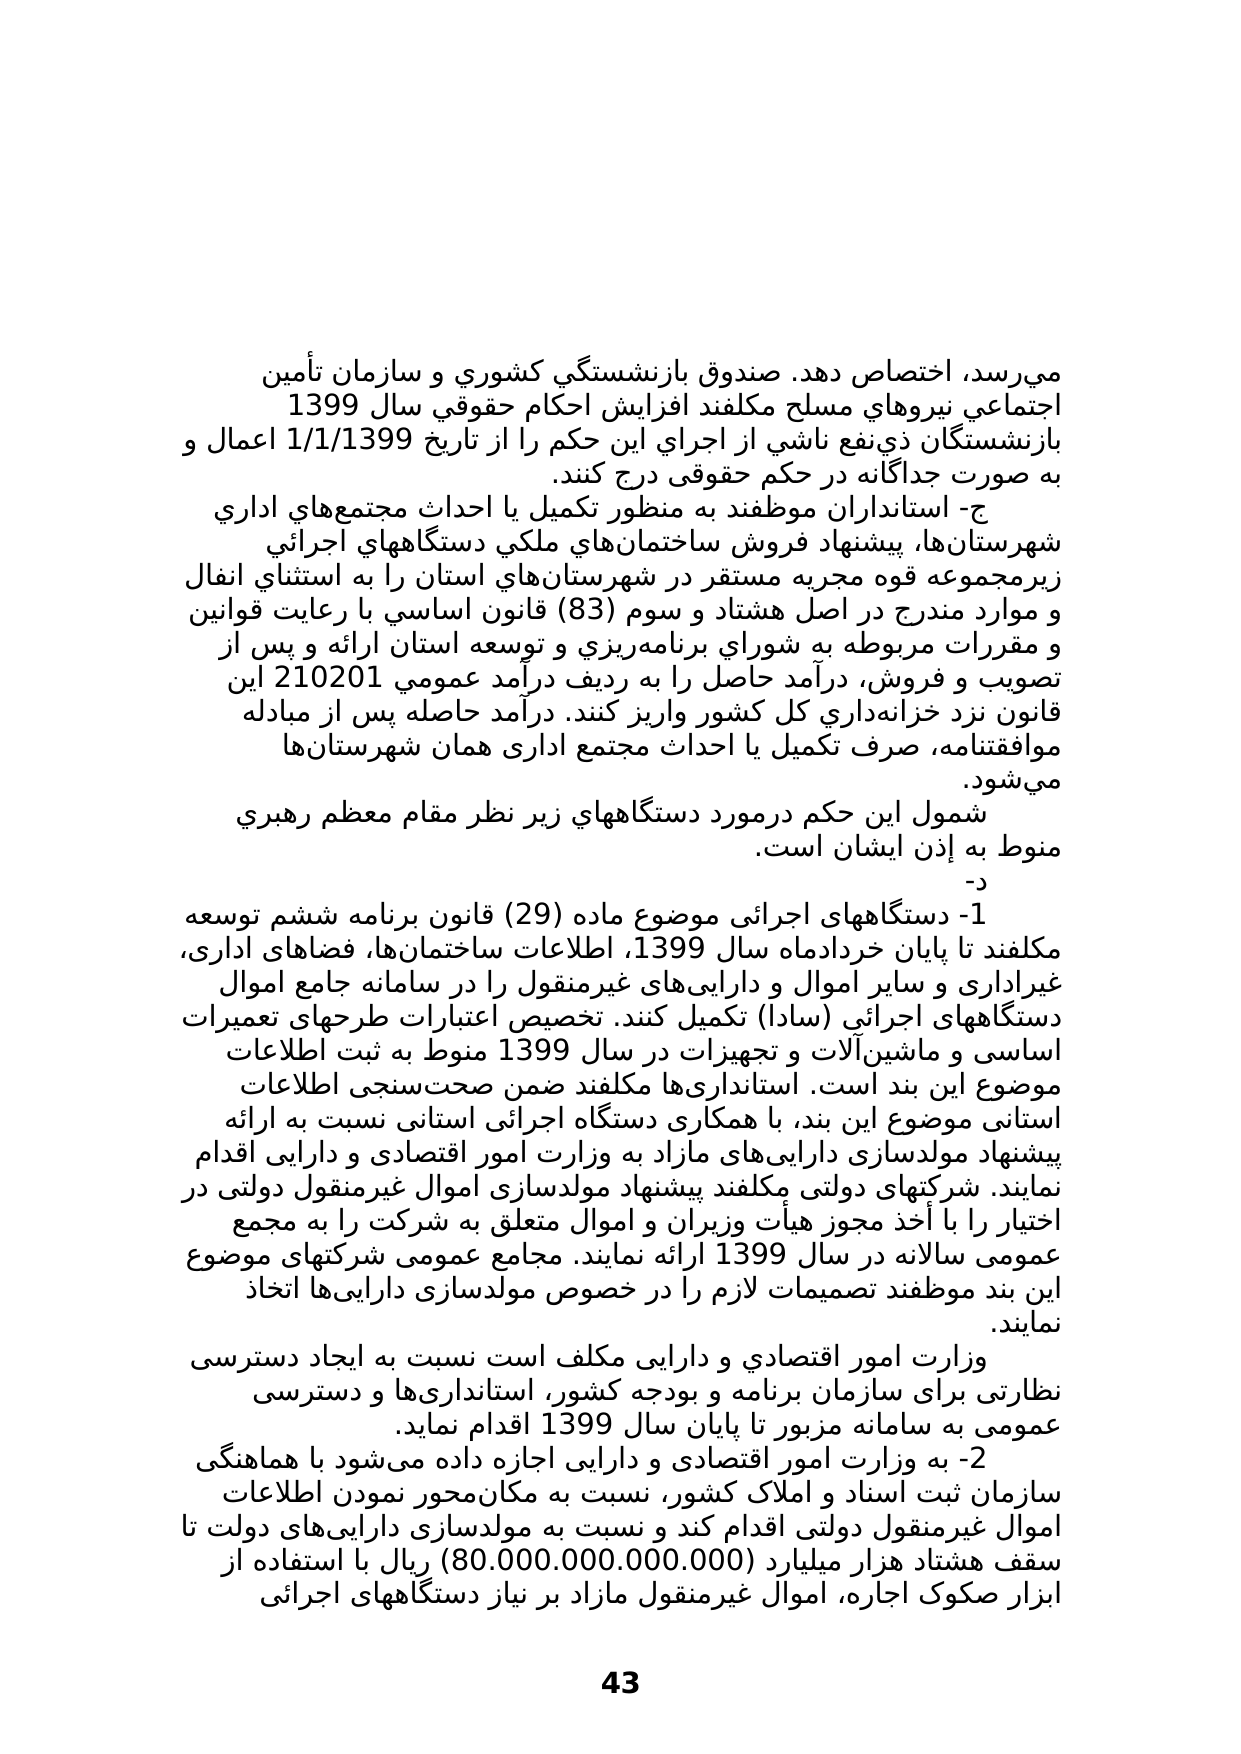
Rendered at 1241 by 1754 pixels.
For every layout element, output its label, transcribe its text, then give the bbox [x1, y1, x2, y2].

text شمول اين حكم درمورد دستگاههاي زير نظر مقام معظم رهبري منوط به إذن ايشان است. [177, 796, 1062, 864]
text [177, 354, 1062, 490]
text د- [177, 864, 1062, 898]
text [177, 1441, 1062, 1611]
text 1- دستگاههای اجرائی موضوع ماده (29) قانون برنامه ششم توسعه مکلفند تا پایان خردادماه سال 1399، اطلاعات ساختمان‌ها، فضاهای اداری، غیراداری و سایر اموال و دارایی‌های غیرمنقول را در سامانه جامع اموال دستگاههای اجرائی (سادا) تکمیل کنند. تخصیص اعتبارات طرحهای تعمیرات اساسی و ماشین‌آلات و تجهیزات در سال 1399 منوط به ثبت اطلاعات موضوع این بند است. استانداری‌ها مکلفند ضمن صحت‌سنجی اطلاعات استانی موضوع این بند، با همکاری دستگاه اجرائی استانی نسبت به ارائه پیشنهاد مولدسازی دارایی‌های مازاد به وزارت امور اقتصادی و دارايی اقدام نمایند. شرکتهای دولتی مکلفند پیشنهاد مولدسازی اموال غیرمنقول دولتی در اختیار را با أخذ مجوز هیأت وزیران و اموال متعلق به شرکت را به مجمع عمومی سالانه در سال 1399 ارائه نمایند. مجامع عمومی شرکتهای موضوع این بند موظفند تصمیمات لازم را در خصوص مولدسازی دارایی‌ها اتخاذ نمایند. [177, 898, 1062, 1339]
text وزارت امور اقتصادي و دارایی مکلف است نسبت به ایجاد دسترسی نظارتی برای سازمان برنامه و بودجه کشور، استانداری‌ها و دسترسی عمومی به سامانه مزبور تا پایان سال 1399 اقدام نماید. [177, 1339, 1062, 1441]
text ج- استانداران موظفند به منظور تكميل يا احداث مجتمع‌هاي اداري شهرستان‌ها، پيشنهاد فروش ساختمان‌هاي ملكي دستگاههاي اجرائي زيرمجموعه قوه مجريه مستقر در شهرستان‌هاي استان را به استثناي انفال و موارد مندرج در اصل هشتاد و سوم (83) قانون اساسي با رعايت قوانين و مقررات مربوطه به شوراي برنامه‌ريزي و توسعه استان ارائه و پس از تصويب و فروش، درآمد حاصل را به رديف درآمد عمومي 210201 اين قانون نزد خزانه‌داري كل‌ كشور واريز كنند. درآمد حاصله پس از مبادله موافقتنامه، صرف تکمیل یا احداث مجتمع اداری همان شهرستان‌ها مي‌شود. [177, 490, 1062, 796]
